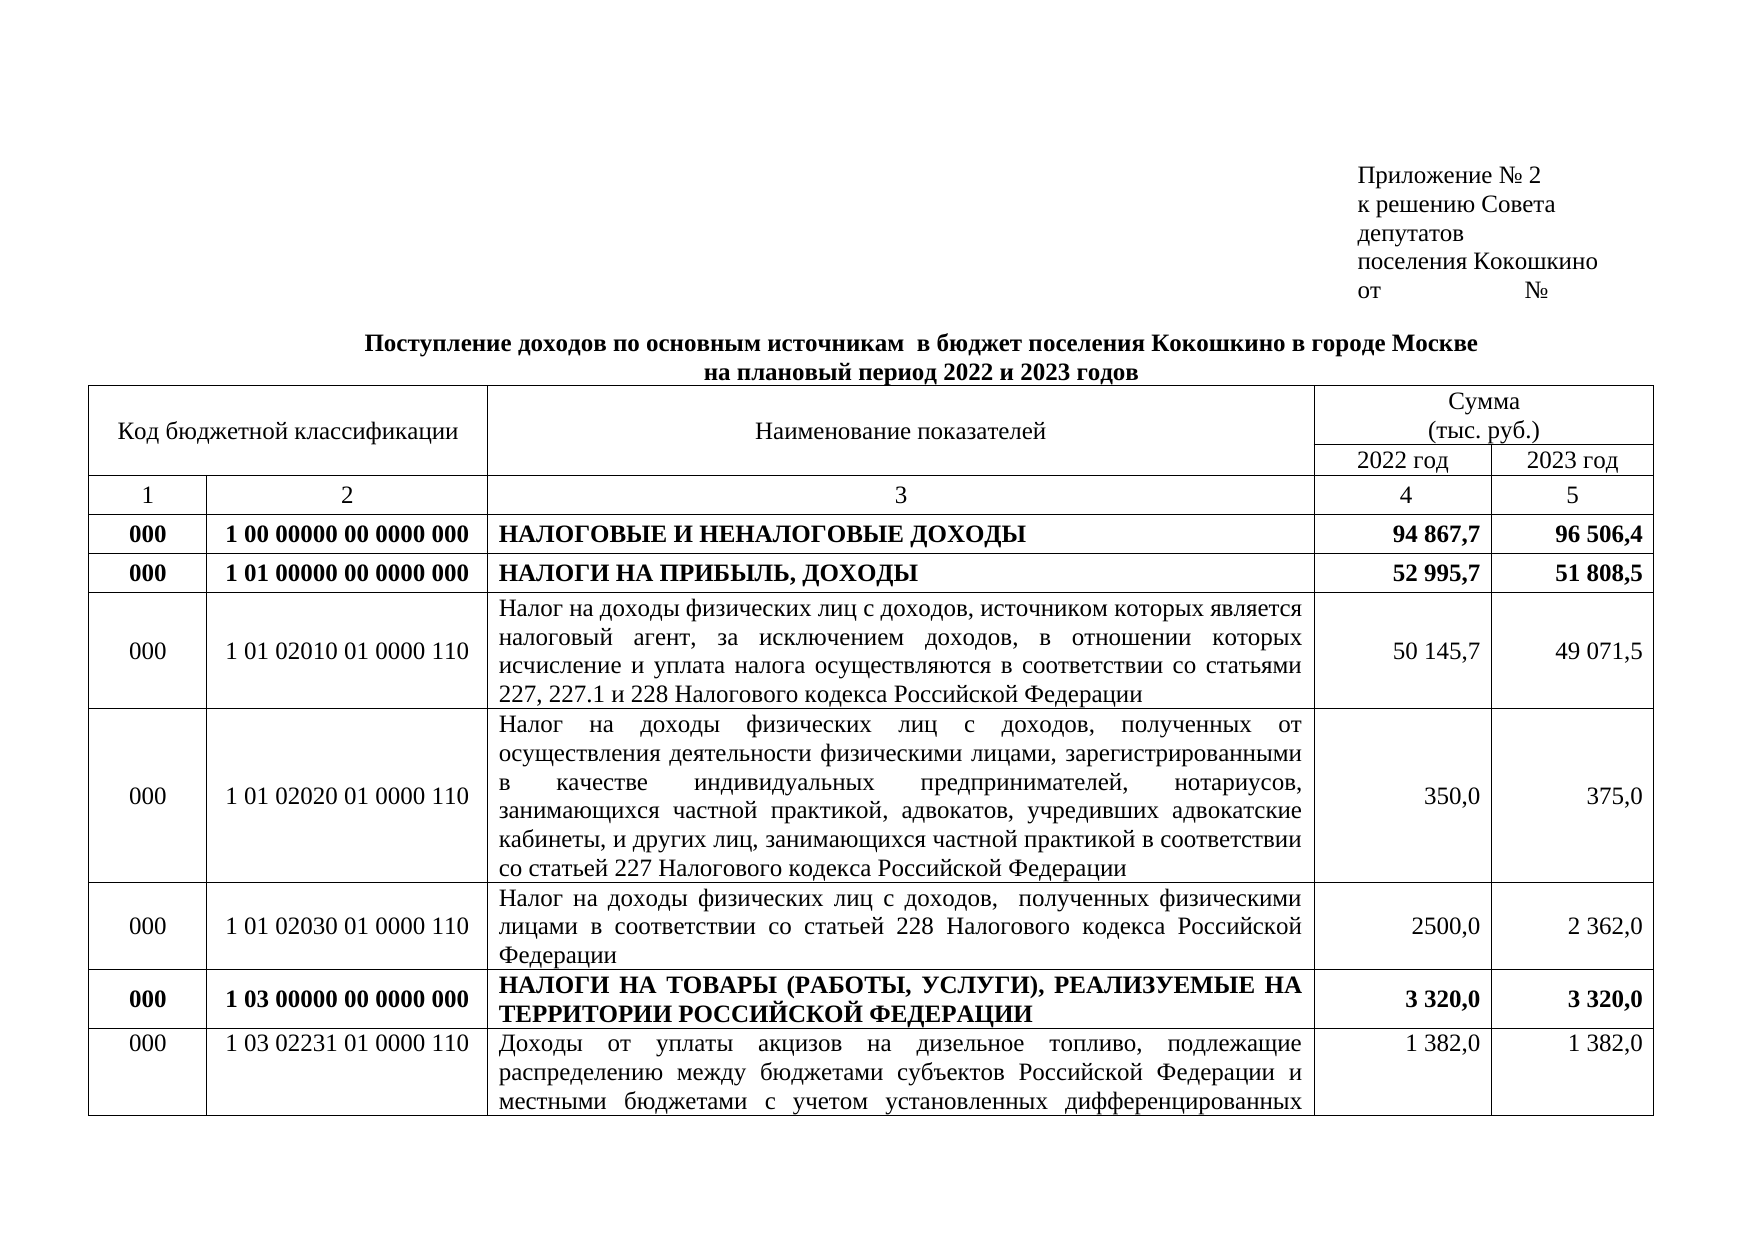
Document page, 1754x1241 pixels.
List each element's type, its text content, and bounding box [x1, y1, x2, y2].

table_cell 1 382,0 [1315, 1029, 1491, 1115]
table_cell 1 01 00000 00 0000 000 [207, 554, 487, 592]
table_cell 3 320,0 [1315, 970, 1491, 1027]
table_cell 000 [89, 883, 206, 969]
table_cell 51 808,5 [1492, 554, 1653, 592]
table_cell 94 867,7 [1315, 515, 1491, 553]
table_cell 3 [488, 476, 1314, 514]
table_cell 1 00 00000 00 0000 000 [207, 515, 487, 553]
table_cell 52 995,7 [1315, 554, 1491, 592]
table_cell 2500,0 [1315, 883, 1491, 969]
table_header Код бюджетной классификации [89, 386, 487, 475]
table_cell 000 [89, 554, 206, 592]
table_cell 1 382,0 [1492, 1029, 1653, 1115]
table_cell 2023 год [1492, 445, 1653, 475]
table_cell 2 [207, 476, 487, 514]
table_cell 1 03 00000 00 0000 000 [207, 970, 487, 1027]
text Приложение № 2 [1357, 160, 1665, 189]
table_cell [207, 1029, 487, 1115]
table_cell НАЛОГИ НА ПРИБЫЛЬ, ДОХОДЫ [488, 554, 1314, 592]
table_cell 2 362,0 [1492, 883, 1653, 969]
table_cell 3 320,0 [1492, 970, 1653, 1027]
table_cell 4 [1315, 476, 1491, 514]
table_cell Налог на доходы физических лиц с доходов, источником которых является налоговый агент, за исключением доходов, в отношении которых исчисление и уплата налога осуществляются в соответствии со статьями 227, 227.1 и 228 Налогового кодекса Российской Федерации [488, 593, 1314, 708]
text к решению Совета депутатов [1357, 189, 1665, 246]
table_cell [488, 1029, 1314, 1115]
table_header Наименование показателей [488, 386, 1314, 475]
table_cell Налог на доходы физических лиц с доходов, полученных физическими лицами в соответствии со статьей 228 Налогового кодекса Российской Федерации [488, 883, 1314, 969]
text от № [1357, 275, 1665, 304]
text поселения Кокошкино [1357, 246, 1665, 275]
table_cell 000 [89, 515, 206, 553]
table_cell 000 [89, 593, 206, 708]
table_header Сумма (тыс. руб.) [1315, 386, 1653, 444]
table_cell 375,0 [1492, 709, 1653, 882]
table_cell 49 071,5 [1492, 593, 1653, 708]
text на плановый период 2022 и 2023 годов [177, 357, 1665, 385]
text Поступление доходов по основным источникам в бюджет поселения Кокошкино в городе Москве [177, 328, 1665, 357]
table_cell 1 [89, 476, 206, 514]
table_cell 000 [89, 1029, 206, 1115]
table_cell 96 506,4 [1492, 515, 1653, 553]
table_cell 000 [89, 709, 206, 882]
table_cell НАЛОГОВЫЕ И НЕНАЛОГОВЫЕ ДОХОДЫ [488, 515, 1314, 553]
table_cell 350,0 [1315, 709, 1491, 882]
table_cell 1 01 02010 01 0000 110 [207, 593, 487, 708]
table_cell 2022 год [1315, 445, 1491, 475]
table_cell 5 [1492, 476, 1653, 514]
table_cell 1 01 02030 01 0000 110 [207, 883, 487, 969]
table_cell НАЛОГИ НА ТОВАРЫ (РАБОТЫ, УСЛУГИ), РЕАЛИЗУЕМЫЕ НА ТЕРРИТОРИИ РОССИЙСКОЙ ФЕДЕРАЦИИ [488, 970, 1314, 1027]
table_cell Налог на доходы физических лиц с доходов, полученных от осуществления деятельности физическими лицами, зарегистрированными в качестве индивидуальных предпринимателей, нотариусов, занимающихся частной практикой, адвокатов, учредивших адвокатские кабинеты, и других лиц, занимающихся частной практикой в соответствии со статьей 227 Налогового кодекса Российской Федерации [488, 709, 1314, 882]
table_cell 1 01 02020 01 0000 110 [207, 709, 487, 882]
table_cell 000 [89, 970, 206, 1027]
table_cell 50 145,7 [1315, 593, 1491, 708]
